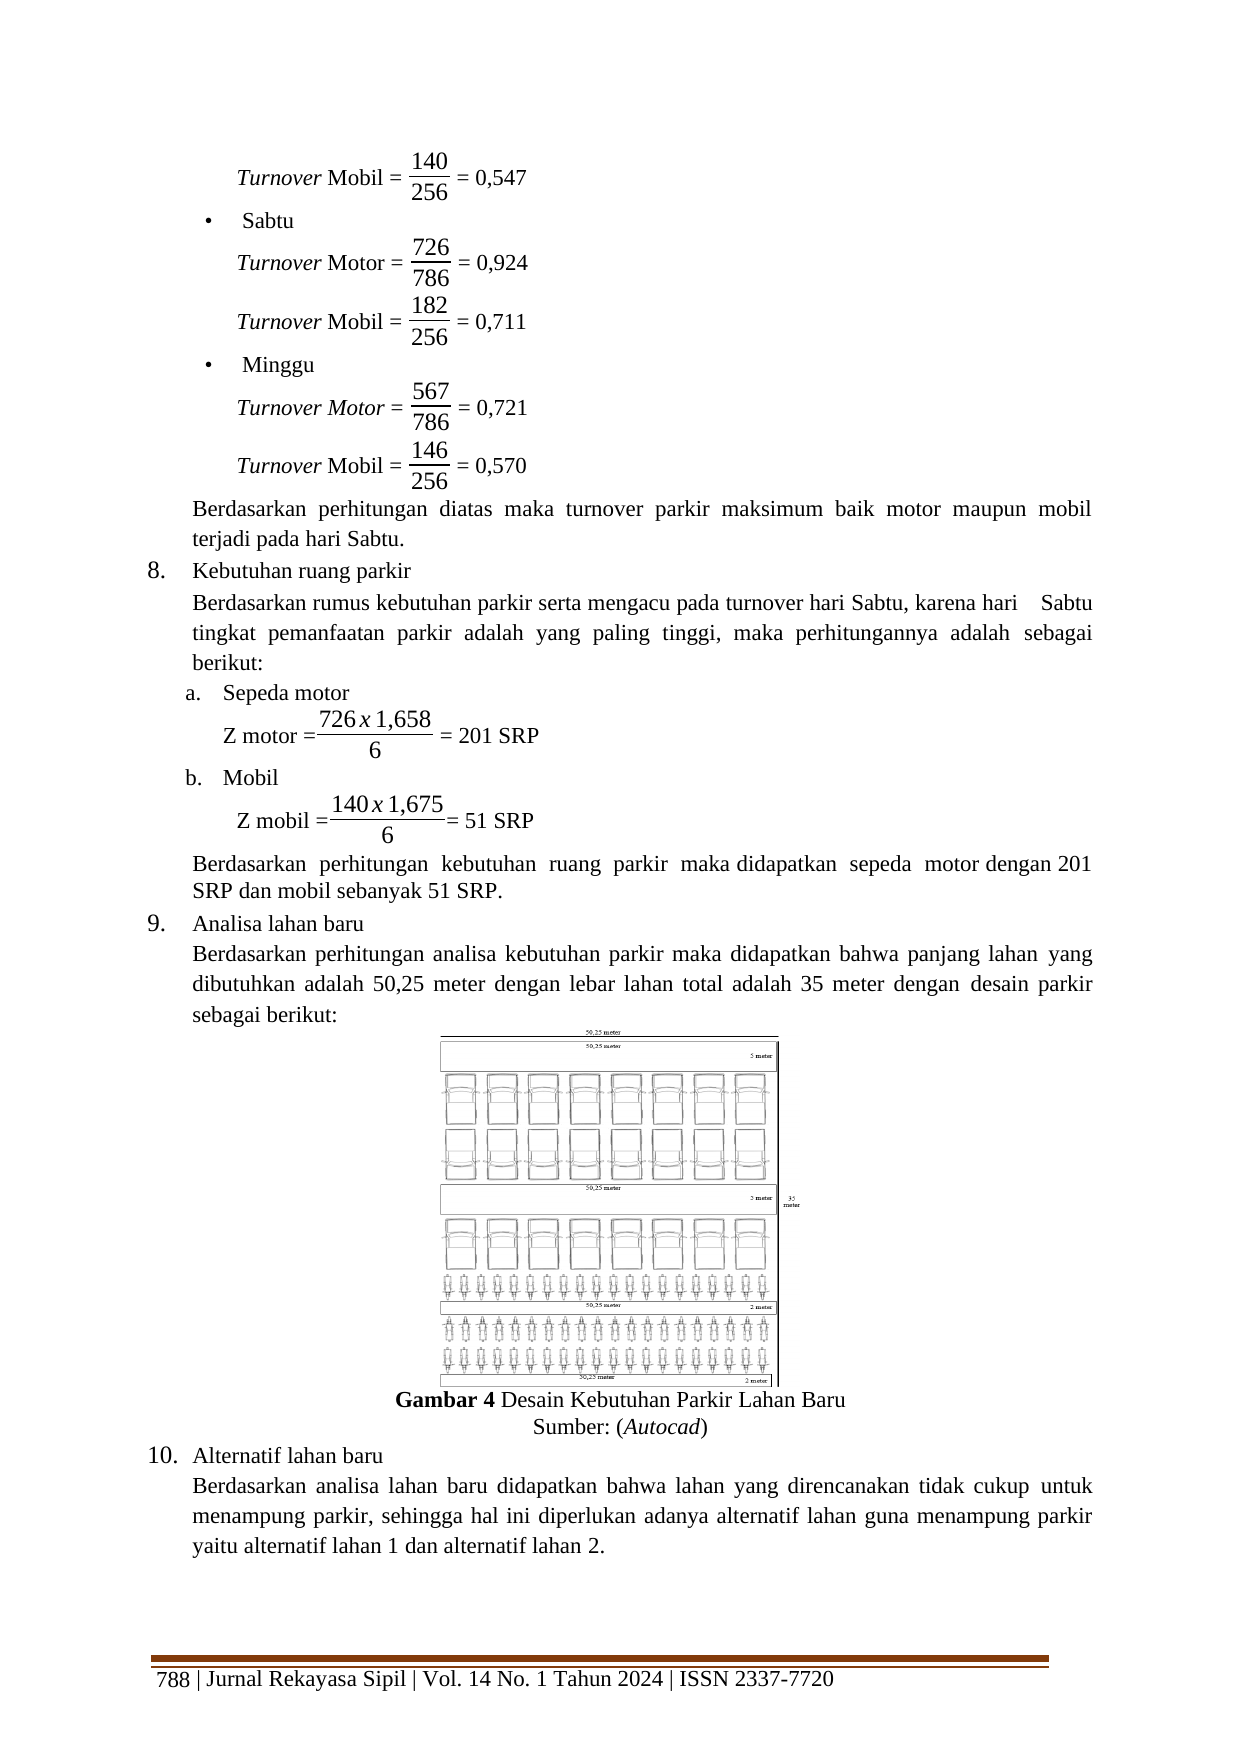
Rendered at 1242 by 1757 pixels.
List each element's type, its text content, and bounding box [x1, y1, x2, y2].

list Minggu [204, 351, 1093, 377]
list Sepeda motor [185, 679, 1093, 706]
text Turnover Mobil = = 0,570 [236, 436, 1093, 495]
list Mobil [185, 764, 1093, 791]
text Gambar 4 Desain Kebutuhan Parkir Lahan Baru [148, 1387, 1093, 1413]
list Sabtu [204, 207, 1093, 233]
text Turnover Mobil = = 0,547 [236, 148, 1093, 207]
list Kebutuhan ruang parkir [147, 556, 1093, 584]
list Analisa lahan baru [147, 908, 1093, 936]
list Alternatif lahan baru [147, 1440, 1093, 1468]
text Berdasarkan perhitungan kebutuhan ruang parkir maka didapatkan sepeda motor dengan 201 SRP dan mobil sebanyak 51 SRP. [192, 850, 1093, 904]
text Z mobil == 51 SRP [236, 791, 1093, 850]
text Z motor = = 201 SRP [223, 706, 1093, 764]
text Turnover Mobil = = 0,711 [236, 292, 1093, 351]
text Berdasarkan rumus kebutuhan parkir serta mengacu pada turnover hari Sabtu, karena hari Sabtu tingkat pemanfaatan parkir adalah yang paling tinggi, maka perhitungannya adalah sebagai berikut: [192, 588, 1093, 675]
text Berdasarkan perhitungan analisa kebutuhan parkir maka didapatkan bahwa panjang lahan yang dibutuhkan adalah 50,25 meter dengan lebar lahan total adalah 35 meter dengan desain parkir sebagai berikut: [192, 940, 1093, 1027]
text Turnover Motor = = 0,924 [236, 233, 1093, 292]
text Turnover Motor = = 0,721 [236, 377, 1093, 436]
text Sumber: (Autocad) [148, 1413, 1093, 1439]
picture [440, 1030, 800, 1387]
text Berdasarkan perhitungan diatas maka turnover parkir maksimum baik motor maupun mobil terjadi pada hari Sabtu. [192, 495, 1093, 552]
text Berdasarkan analisa lahan baru didapatkan bahwa lahan yang direncanakan tidak cukup untuk menampung parkir, sehingga hal ini diperlukan adanya alternatif lahan guna menampung parkir yaitu alternatif lahan 1 dan alternatif lahan 2. [192, 1472, 1093, 1559]
